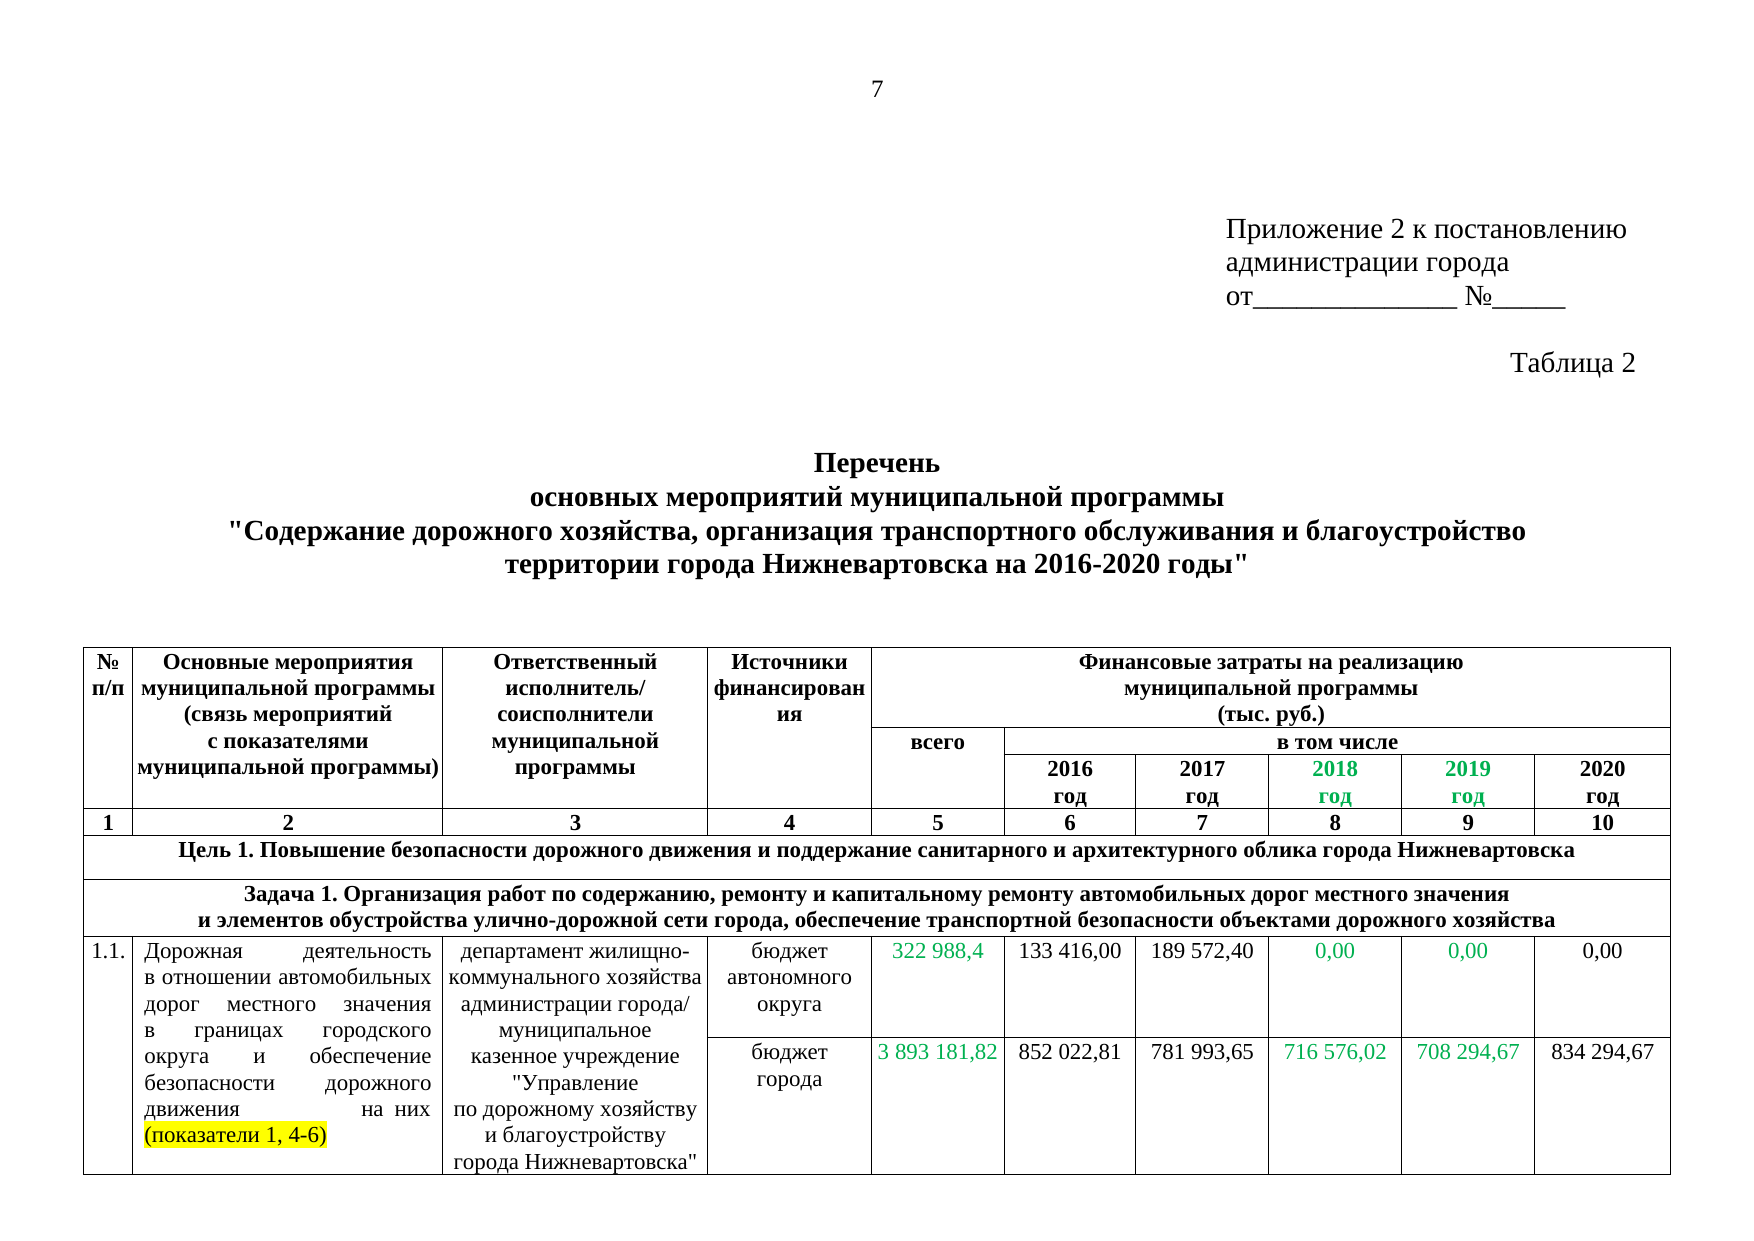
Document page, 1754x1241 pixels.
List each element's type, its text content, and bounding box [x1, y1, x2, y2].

table_cell 781 993,65 [1136, 1038, 1268, 1174]
table_cell 716 576,02 [1269, 1038, 1401, 1174]
table_cell 133 416,00 [1005, 937, 1135, 1037]
table_cell 322 988,4 [872, 937, 1004, 1037]
table_cell 2 [133, 809, 442, 835]
table_cell 5 [872, 809, 1004, 835]
table_cell 3 [443, 809, 707, 835]
text администрации города [118, 244, 1636, 278]
text от______________ №_____ [118, 278, 1636, 311]
table_cell 4 [708, 809, 871, 835]
table_cell 8 [1269, 809, 1401, 835]
table_cell 0,00 [1535, 937, 1670, 1037]
table_cell 0,00 [1402, 937, 1534, 1037]
table_cell 6 [1005, 809, 1135, 835]
table_cell 852 022,81 [1005, 1038, 1135, 1174]
table_cell 0,00 [1269, 937, 1401, 1037]
table_cell 3 893 181,82 [872, 1038, 1004, 1174]
table_cell департамент жилищно-коммунального хозяйства администрации города/ муниципальное казенное учреждение "Управление по дорожному хозяйству и благоустройству города Нижневартовска" [443, 937, 707, 1174]
table_cell 1.1. [84, 937, 132, 1174]
table_cell в том числе [1005, 728, 1670, 754]
table_cell всего [872, 728, 1004, 808]
table_header Источники финансирования [708, 648, 871, 808]
table_cell бюджет города [708, 1038, 871, 1174]
table_cell 2019 год [1402, 755, 1534, 808]
table_cell 2018 год [1269, 755, 1401, 808]
table_header Основные мероприятия муниципальной программы (связь мероприятий с показателями муниципальной программы) [133, 648, 442, 808]
table_cell 2020 год [1535, 755, 1670, 808]
table_cell 9 [1402, 809, 1534, 835]
table_cell 2017 год [1136, 755, 1268, 808]
table_cell 1 [84, 809, 132, 835]
table_header Ответственный исполнитель/ соисполнители муниципальной программы [443, 648, 707, 808]
table_cell 2016 год [1005, 755, 1135, 808]
table_cell 708 294,67 [1402, 1038, 1534, 1174]
table_cell 834 294,67 [1535, 1038, 1670, 1174]
table_header № п/п [84, 648, 132, 808]
table_cell бюджет автономного округа [708, 937, 871, 1037]
text Приложение 2 к постановлению [118, 211, 1636, 244]
text территории города Нижневартовска на 2016-2020 годы" [118, 546, 1636, 580]
text "Содержание дорожного хозяйства, организация транспортного обслуживания и благоустройство [118, 513, 1636, 546]
table_header Финансовые затраты на реализацию муниципальной программы (тыс. руб.) [872, 648, 1670, 727]
table_cell Дорожная деятельность в отношении автомобильных дорог местного значения в границах городского округа и обеспечение безопасности дорожного движения на них (показатели 1, 4-6) [133, 937, 442, 1174]
text Таблица 2 [118, 345, 1636, 378]
table_cell Цель 1. Повышение безопасности дорожного движения и поддержание санитарного и архитектурного облика города Нижневартовска [84, 836, 1670, 879]
table_cell Задача 1. Организация работ по содержанию, ремонту и капитальному ремонту автомобильных дорог местного значения и элементов обустройства улично-дорожной сети города, обеспечение транспортной безопасности объектами дорожного хозяйства [84, 880, 1670, 936]
table_cell 7 [1136, 809, 1268, 835]
text основных мероприятий муниципальной программы [118, 479, 1636, 513]
table_cell 10 [1535, 809, 1670, 835]
text Перечень [118, 446, 1636, 479]
table_cell 189 572,40 [1136, 937, 1268, 1037]
